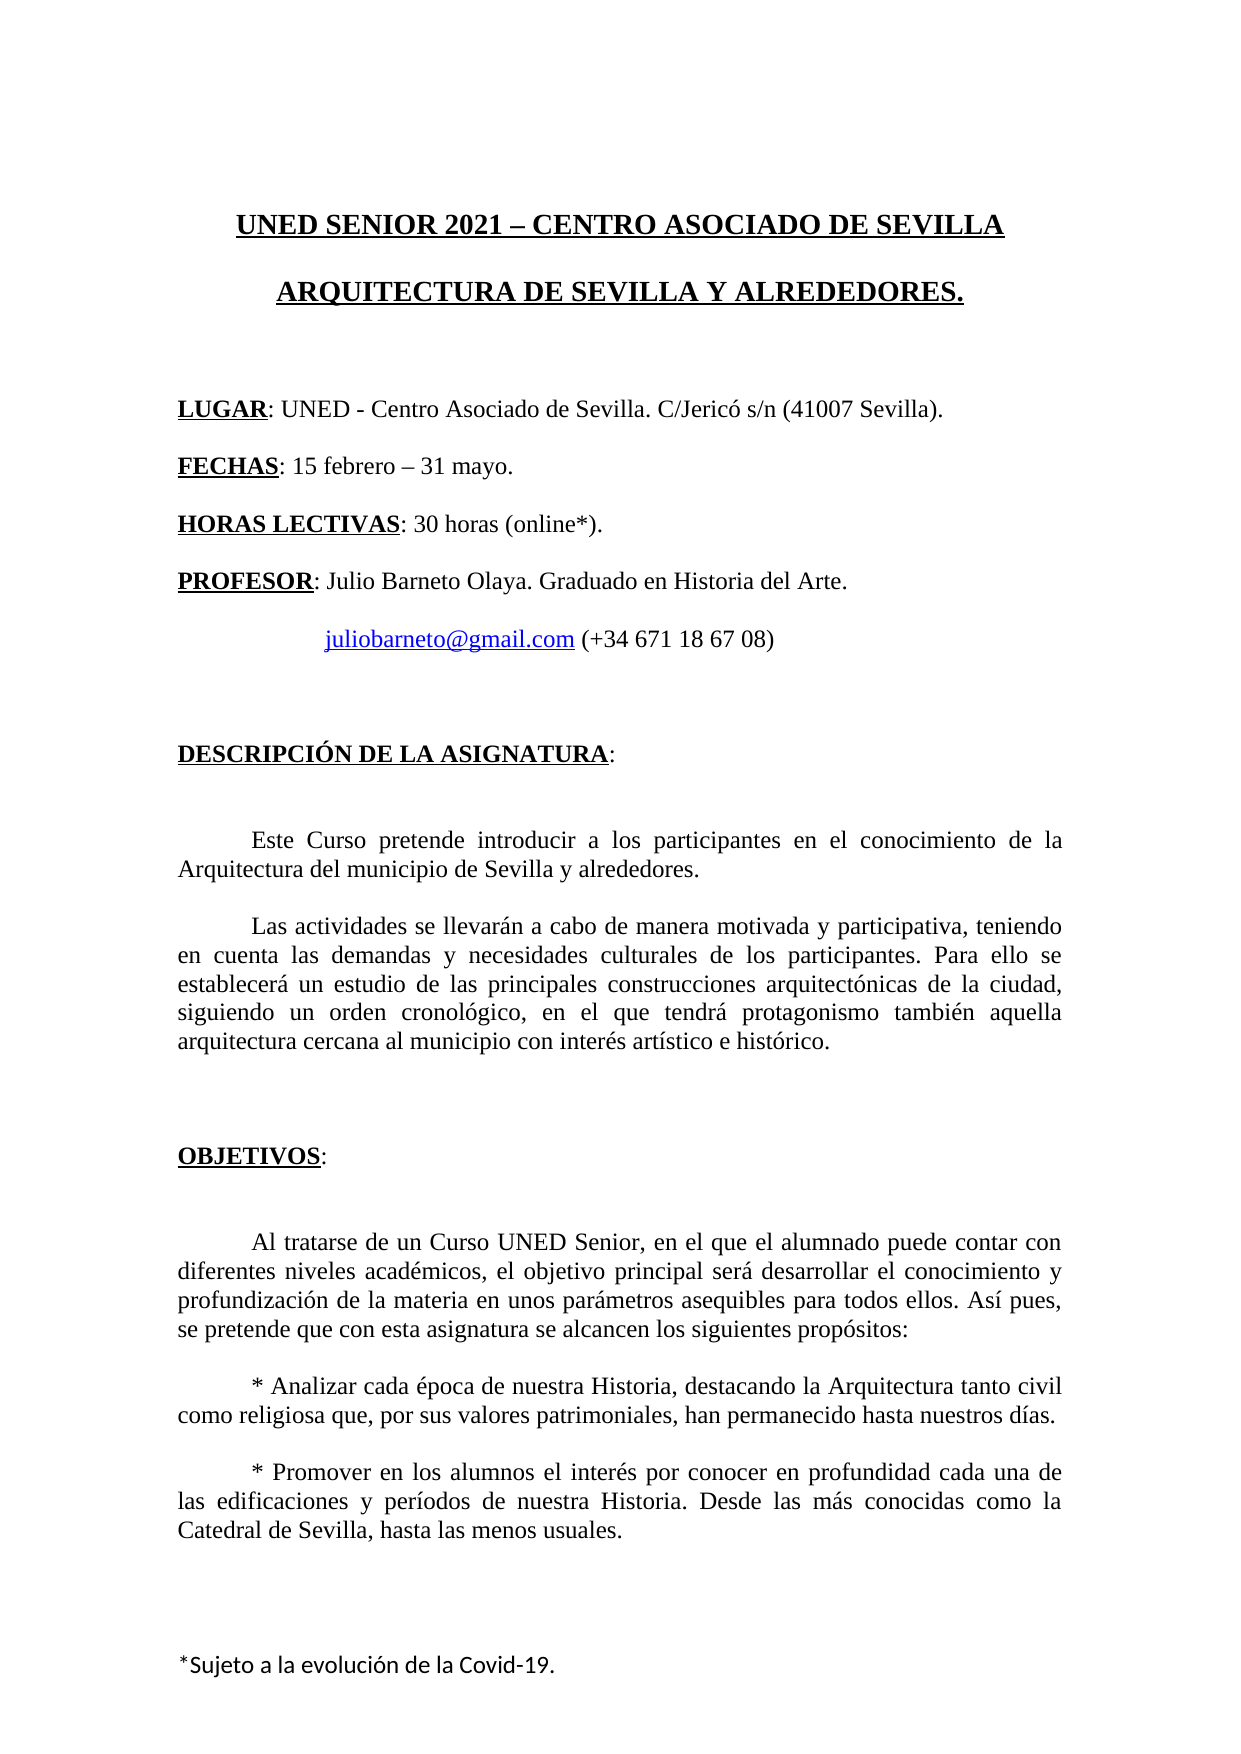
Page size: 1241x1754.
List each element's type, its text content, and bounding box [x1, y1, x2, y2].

text HORAS LECTIVAS: 30 horas (online*). [177, 509, 1063, 537]
text DESCRIPCIÓN DE LA ASIGNATURA: [177, 739, 1063, 767]
text PROFESOR: Julio Barneto Olaya. Graduado en Historia del Arte. [177, 566, 1063, 595]
text LUGAR: UNED - Centro Asociado de Sevilla. C/Jericó s/n (41007 Sevilla). [177, 394, 1063, 422]
text OBJETIVOS: [177, 1141, 1063, 1170]
text Las actividades se llevarán a cabo de manera motivada y participativa, teniendo en cuenta las demandas y necesidades culturales de los participantes. Para ello se establecerá un estudio de las principales construcciones arquitectónicas de la ciudad, siguiendo un orden cronológico, en el que tendrá protagonismo también aquella arquitectura cercana al municipio con interés artístico e histórico. [177, 911, 1063, 1055]
text Este Curso pretende introducir a los participantes en el conocimiento de la Arquitectura del municipio de Sevilla y alrededores. [177, 825, 1063, 882]
text juliobarneto@gmail.com (+34 671 18 67 08) [177, 624, 1063, 652]
text * Analizar cada época de nuestra Historia, destacando la Arquitectura tanto civil como religiosa que, por sus valores patrimoniales, han permanecido hasta nuestros días. [177, 1371, 1063, 1429]
text UNED SENIOR 2021 – CENTRO ASOCIADO DE SEVILLA [177, 207, 1063, 240]
text FECHAS: 15 febrero – 31 mayo. [177, 451, 1063, 480]
text ARQUITECTURA DE SEVILLA Y ALREDEDORES. [177, 274, 1063, 307]
text * Promover en los alumnos el interés por conocer en profundidad cada una de las edificaciones y períodos de nuestra Historia. Desde las más conocidas como la Catedral de Sevilla, hasta las menos usuales. [177, 1457, 1063, 1544]
text Al tratarse de un Curso UNED Senior, en el que el alumnado puede contar con diferentes niveles académicos, el objetivo principal será desarrollar el conocimiento y profundización de la materia en unos parámetros asequibles para todos ellos. Así pues, se pretende que con esta asignatura se alcancen los siguientes propósitos: [177, 1227, 1063, 1342]
